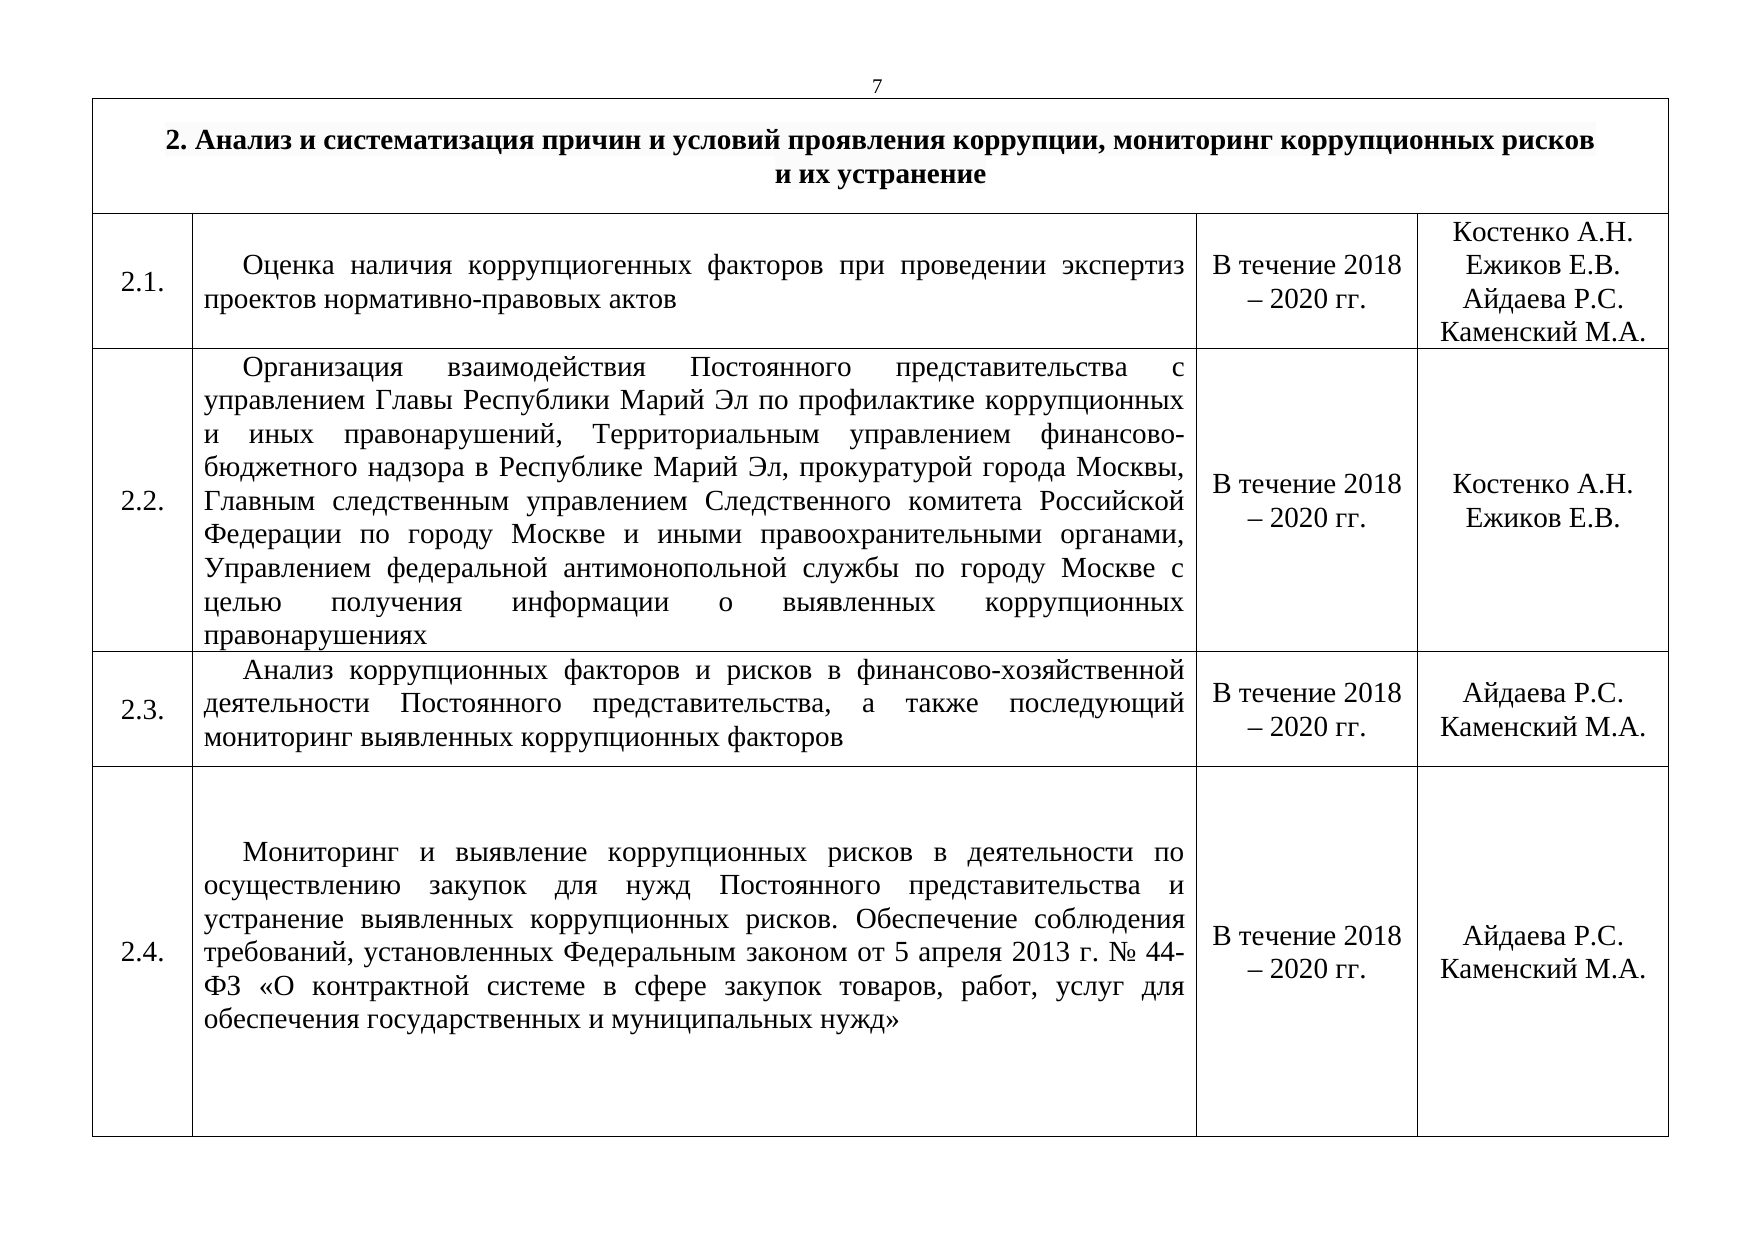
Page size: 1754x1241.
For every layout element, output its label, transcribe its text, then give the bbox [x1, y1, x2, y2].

table_cell Мониторинг и выявление коррупционных рисков в деятельности по осуществлению закупок для нужд Постоянного представительства и устранение выявленных коррупционных рисков. Обеспечение соблюдения требований, установленных Федеральным законом от 5 апреля . № 44-ФЗ «О контрактной системе в сфере закупок товаров, работ, услуг для обеспечения государственных и муниципальных нужд» [193, 767, 1196, 1136]
table_cell 2.2. [93, 349, 192, 651]
table_cell В течение 2018 – 2020 гг. [1197, 652, 1417, 766]
table_cell Оценка наличия коррупциогенных факторов при проведении экспертиз проектов нормативно-правовых актов [193, 214, 1196, 348]
table_cell Айдаева Р.С. Каменский М.А. [1418, 652, 1668, 766]
table_cell 2. Анализ и систематизация причин и условий проявления коррупции, мониторинг коррупционных рисков и их устранение [93, 99, 1668, 213]
table_cell В течение 2018 – 2020 гг. [1197, 214, 1417, 348]
table_cell В течение 2018 – 2020 гг. [1197, 349, 1417, 651]
table_cell 2.3. [93, 652, 192, 766]
table_cell Айдаева Р.С. Каменский М.А. [1418, 767, 1668, 1136]
table_cell Организация взаимодействия Постоянного представительства с управлением Главы Республики Марий Эл по профилактике коррупционных и иных правонарушений, Территориальным управлением финансово-бюджетного надзора в Республике Марий Эл, прокуратурой города Москвы, Главным следственным управлением Следственного комитета Российской Федерации по городу Москве и иными правоохранительными органами, Управлением федеральной антимонопольной службы по городу Москве с целью получения информации о выявленных коррупционных правонарушениях [193, 349, 1196, 651]
table_cell Костенко А.Н. Ежиков Е.В. [1418, 349, 1668, 651]
table_cell В течение 2018 – 2020 гг. [1197, 767, 1417, 1136]
table_cell 2.4. [93, 767, 192, 1136]
table_cell Анализ коррупционных факторов и рисков в финансово-хозяйственной деятельности Постоянного представительства, а также последующий мониторинг выявленных коррупционных факторов [193, 652, 1196, 766]
table_cell Костенко А.Н. Ежиков Е.В. Айдаева Р.С. Каменский М.А. [1418, 214, 1668, 348]
table_cell 2.1. [93, 214, 192, 348]
